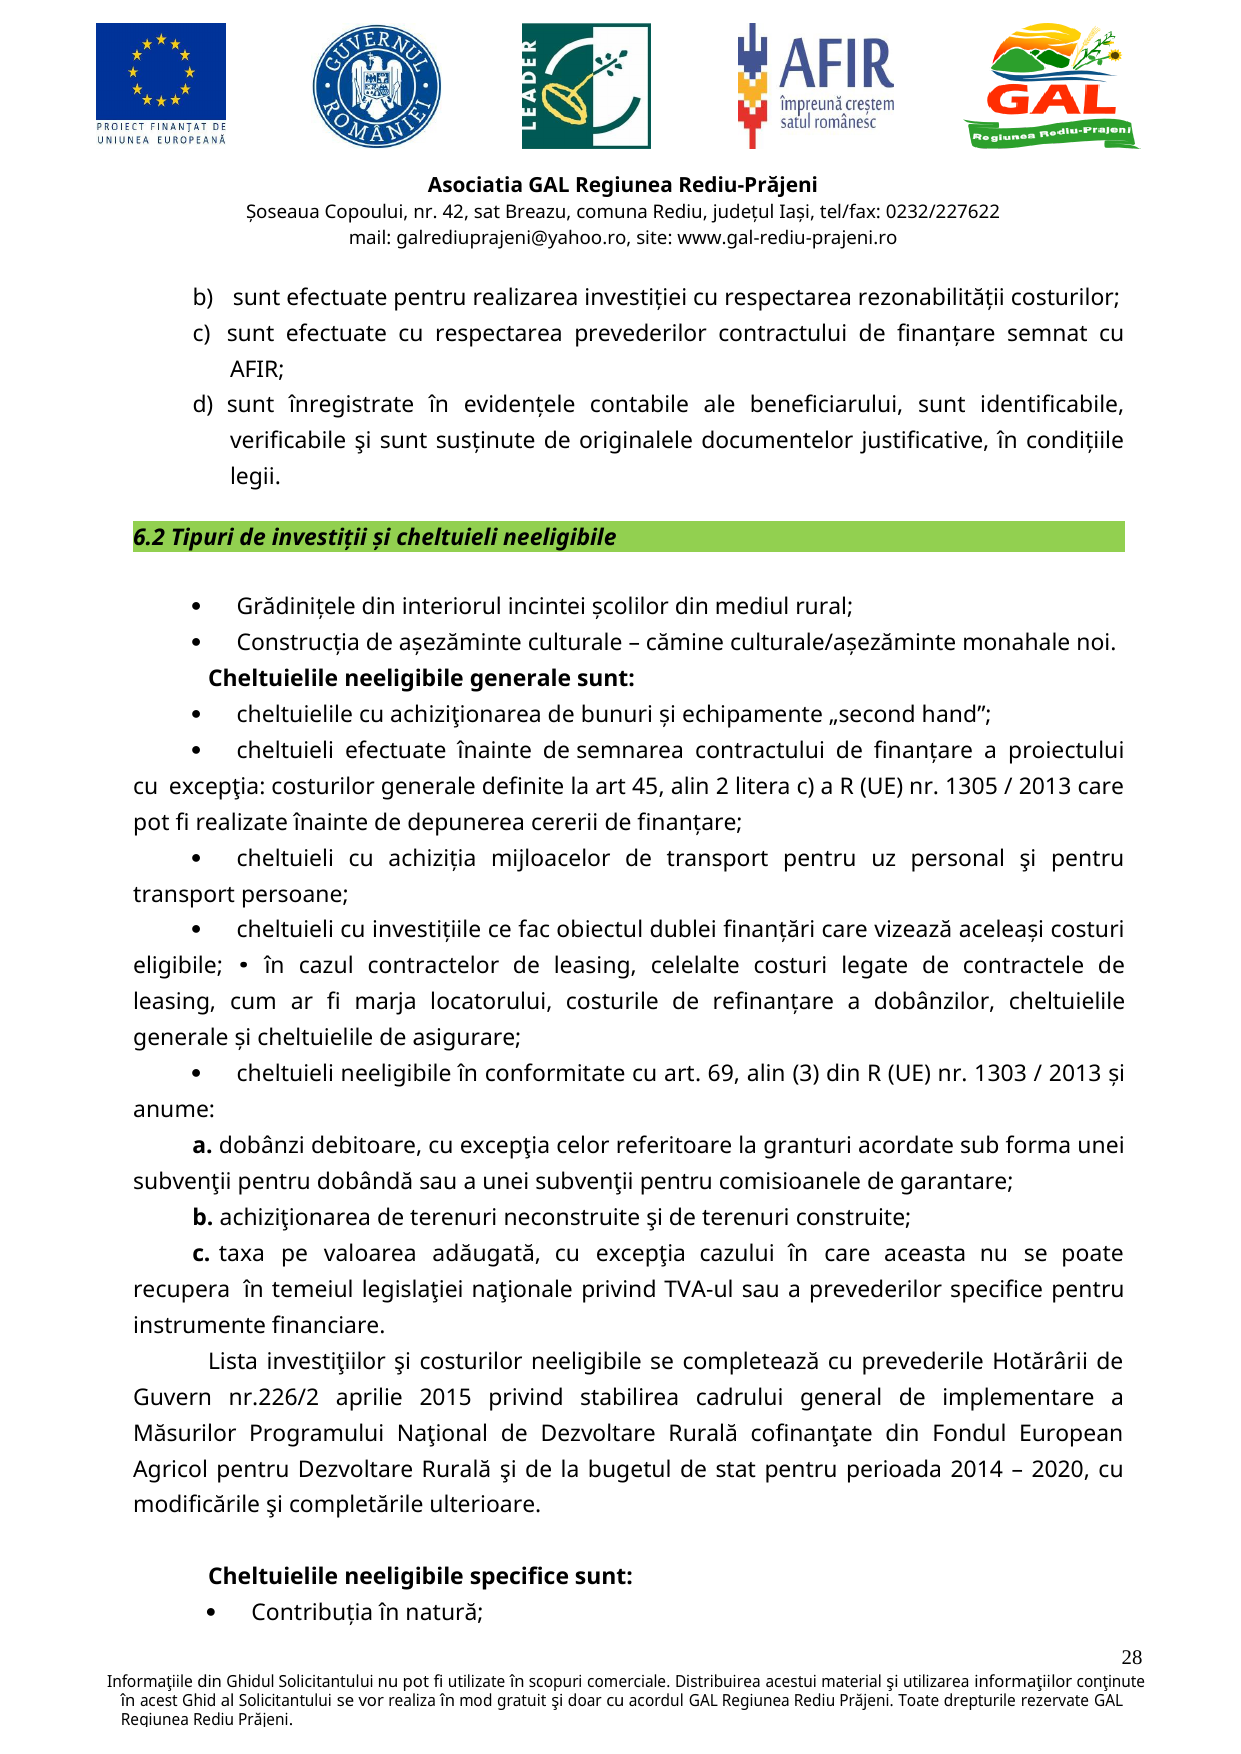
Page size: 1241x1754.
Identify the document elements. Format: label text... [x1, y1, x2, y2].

picture [522, 23, 651, 149]
picture [311, 23, 442, 149]
list Construcția de așezăminte culturale – cămine culturale/așezăminte monahale noi. [133, 626, 1125, 657]
text Lista investiţiilor şi costurilor neeligibile se completează cu prevederile Hotărârii de Guvern nr.226/2 aprilie 2015 privind stabilirea cadrului general de implementare a Măsurilor Programului Naţional de Dezvoltare Rurală cofinanţate din Fondul European Agricol pentru Dezvoltare Rurală şi de la bugetul de stat pentru perioada 2014 – 2020, cu modificările şi completările ulterioare. [133, 1345, 1125, 1520]
text b. achiziţionarea de terenuri neconstruite şi de terenuri construite; [133, 1201, 1125, 1232]
list sunt înregistrate în evidențele contabile ale beneficiarului, sunt identificabile, verificabile şi sunt susținute de originalele documentelor justificative, în condițiile legii. [192, 388, 1125, 492]
picture [96, 23, 226, 149]
text a. dobânzi debitoare, cu excepţia celor referitoare la granturi acordate sub forma unei subvenţii pentru dobândă sau a unei subvenţii pentru comisioanele de garantare; [133, 1129, 1125, 1196]
text Cheltuielile neeligibile generale sunt: [133, 662, 1125, 693]
list cheltuielile cu achiziţionarea de bunuri și echipamente „second hand”; [133, 698, 1125, 729]
text Cheltuielile neeligibile specifice sunt: [133, 1560, 1125, 1592]
list sunt efectuate cu respectarea prevederilor contractului de finanțare semnat cu AFIR; [192, 317, 1125, 384]
list Grădinițele din interiorul incintei școlilor din mediul rural; [133, 590, 1125, 621]
text c. taxa pe valoarea adăugată, cu excepţia cazului în care aceasta nu se poate recupera în temeiul legislaţiei naţionale privind TVA-ul sau a prevederilor specifice pentru instrumente financiare. [133, 1237, 1125, 1340]
picture [963, 23, 1141, 149]
list sunt efectuate pentru realizarea investiției cu respectarea rezonabilității costurilor; [192, 281, 1125, 312]
list cheltuieli cu achiziția mijloacelor de transport pentru uz personal şi pentru transport persoane; [133, 842, 1125, 909]
list cheltuieli efectuate înainte de semnarea contractului de finanțare a proiectului cu excepţia: costurilor generale definite la art 45, alin 2 litera c) a R (UE) nr. 1305 / 2013 care pot fi realizate înainte de depunerea cererii de finanțare; [133, 734, 1125, 837]
picture [738, 23, 894, 149]
list cheltuieli neeligibile în conformitate cu art. 69, alin (3) din R (UE) nr. 1303 / 2013 și anume: [133, 1057, 1125, 1124]
list Contribuția în natură; [133, 1596, 1125, 1627]
list cheltuieli cu investițiile ce fac obiectul dublei finanțări care vizează aceleași costuri eligibile; • în cazul contractelor de leasing, celelalte costuri legate de contractele de leasing, cum ar fi marja locatorului, costurile de refinanțare a dobânzilor, cheltuielile generale și cheltuielile de asigurare; [133, 913, 1125, 1052]
subtitle 6.2 Tipuri de investiții și cheltuieli neeligibile [617, 521, 1125, 552]
